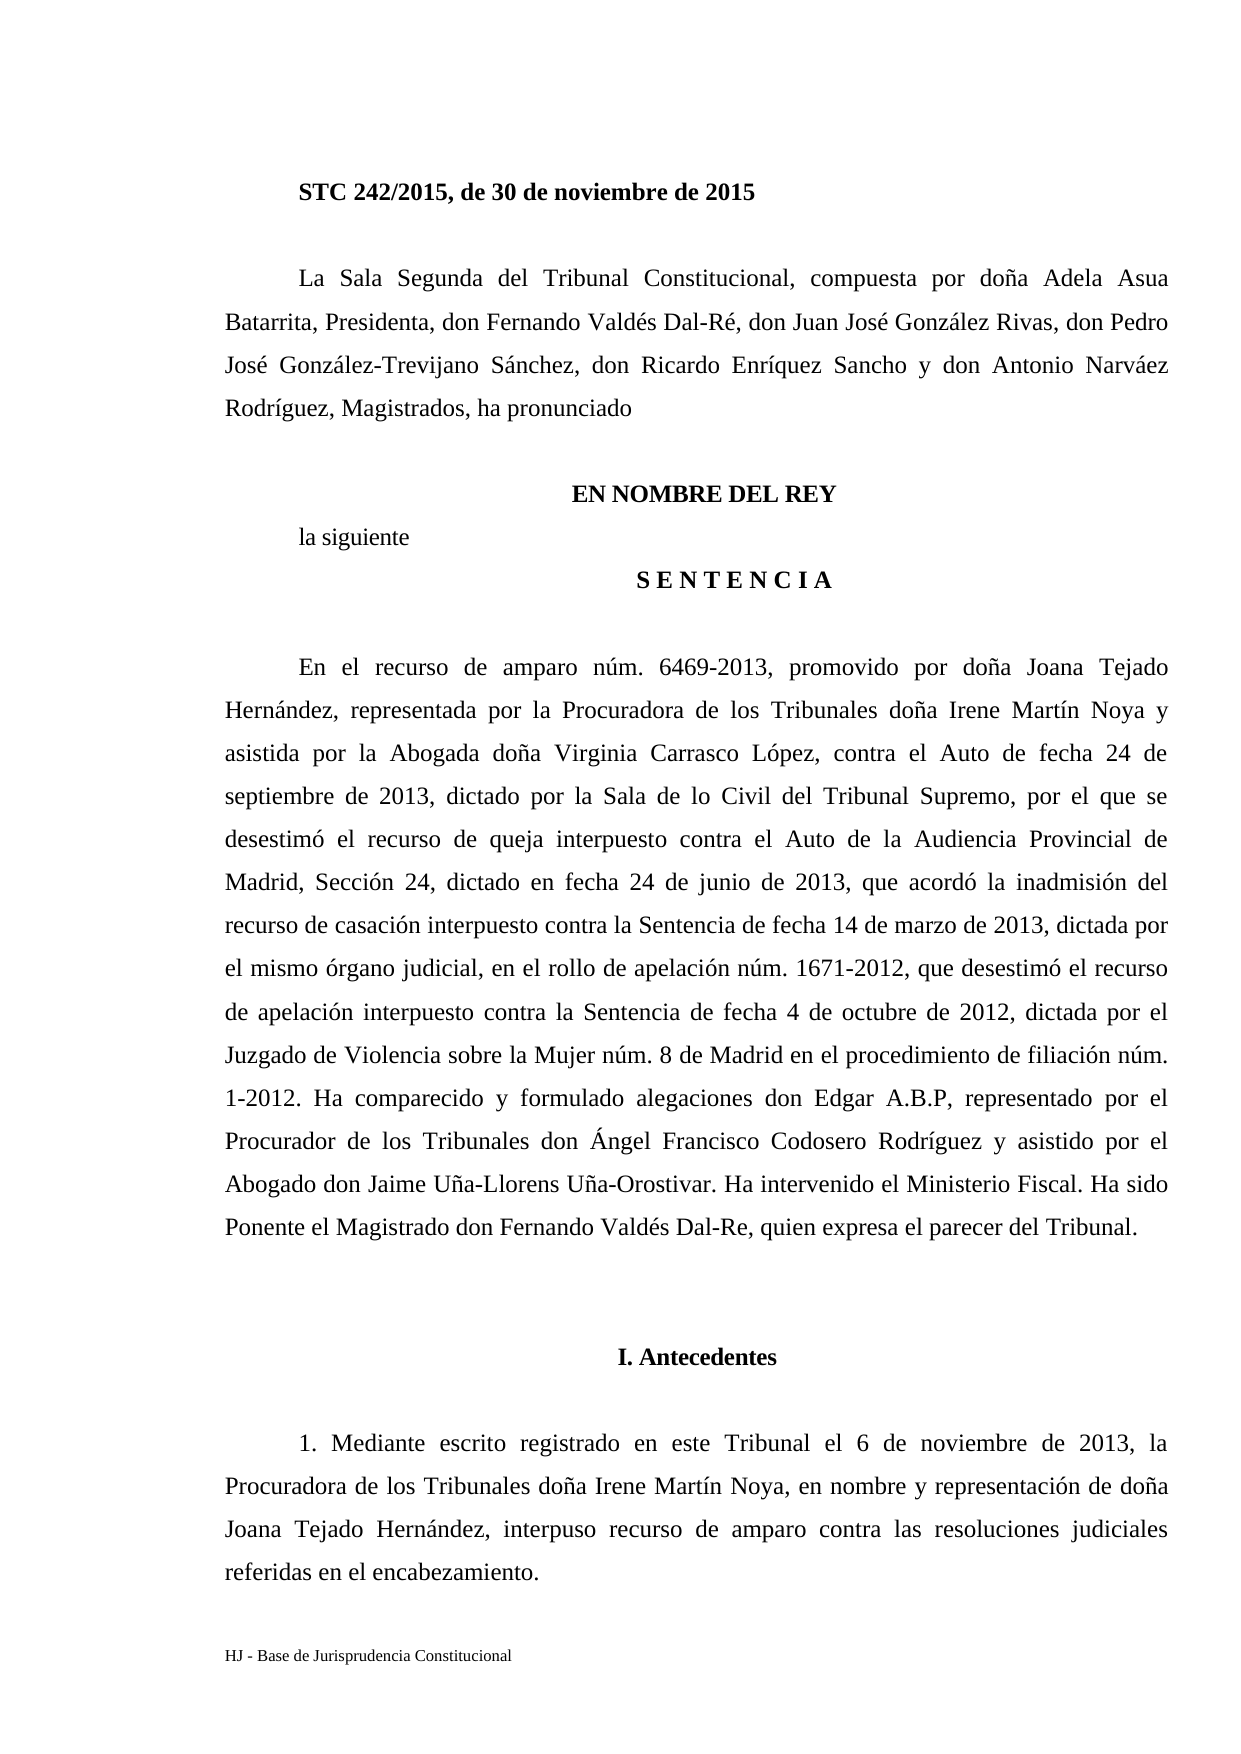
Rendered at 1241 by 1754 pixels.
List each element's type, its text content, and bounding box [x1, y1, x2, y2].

text S E N T E N C I A [224, 565, 1169, 594]
text la siguiente [224, 522, 1110, 551]
text En el recurso de amparo núm. 6469-2013, promovido por doña Joana Tejado Hernández, representada por la Procuradora de los Tribunales doña Irene Martín Noya y asistida por la Abogada doña Virginia Carrasco López, contra el Auto de fecha 24 de septiembre de 2013, dictado por la Sala de lo Civil del Tribunal Supremo, por el que se desestimó el recurso de queja interpuesto contra el Auto de la Audiencia Provincial de Madrid, Sección 24, dictado en fecha 24 de junio de 2013, que acordó la inadmisión del recurso de casación interpuesto contra la Sentencia de fecha 14 de marzo de 2013, dictada por el mismo órgano judicial, en el rollo de apelación núm. 1671-2012, que desestimó el recurso de apelación interpuesto contra la Sentencia de fecha 4 de octubre de 2012, dictada por el Juzgado de Violencia sobre la Mujer núm. 8 de Madrid en el procedimiento de filiación núm. 1-2012. Ha comparecido y formulado alegaciones don Edgar A.B.P, representado por el Procurador de los Tribunales don Ángel Francisco Codosero Rodríguez y asistido por el Abogado don Jaime Uña-Llorens Uña-Orostivar. Ha intervenido el Ministerio Fiscal. Ha sido Ponente el Magistrado don Fernando Valdés Dal-Re, quien expresa el parecer del Tribunal. [224, 652, 1169, 1241]
text STC 242/2015, de 30 de noviembre de 2015 [224, 177, 1169, 206]
text 1. Mediante escrito registrado en este Tribunal el 6 de noviembre de 2013, la Procuradora de los Tribunales doña Irene Martín Noya, en nombre y representación de doña Joana Tejado Hernández, interpuso recurso de amparo contra las resoluciones judiciales referidas en el encabezamiento. [224, 1428, 1169, 1586]
text I. Antecedentes [224, 1342, 1169, 1370]
text La Sala Segunda del Tribunal Constitucional, compuesta por doña Adela Asua Batarrita, Presidenta, don Fernando Valdés Dal-Ré, don Juan José González Rivas, don Pedro José González-Trevijano Sánchez, don Ricardo Enríquez Sancho y don Antonio Narváez Rodríguez, Magistrados, ha pronunciado [224, 263, 1169, 422]
text EN NOMBRE DEL REY [224, 479, 1110, 508]
